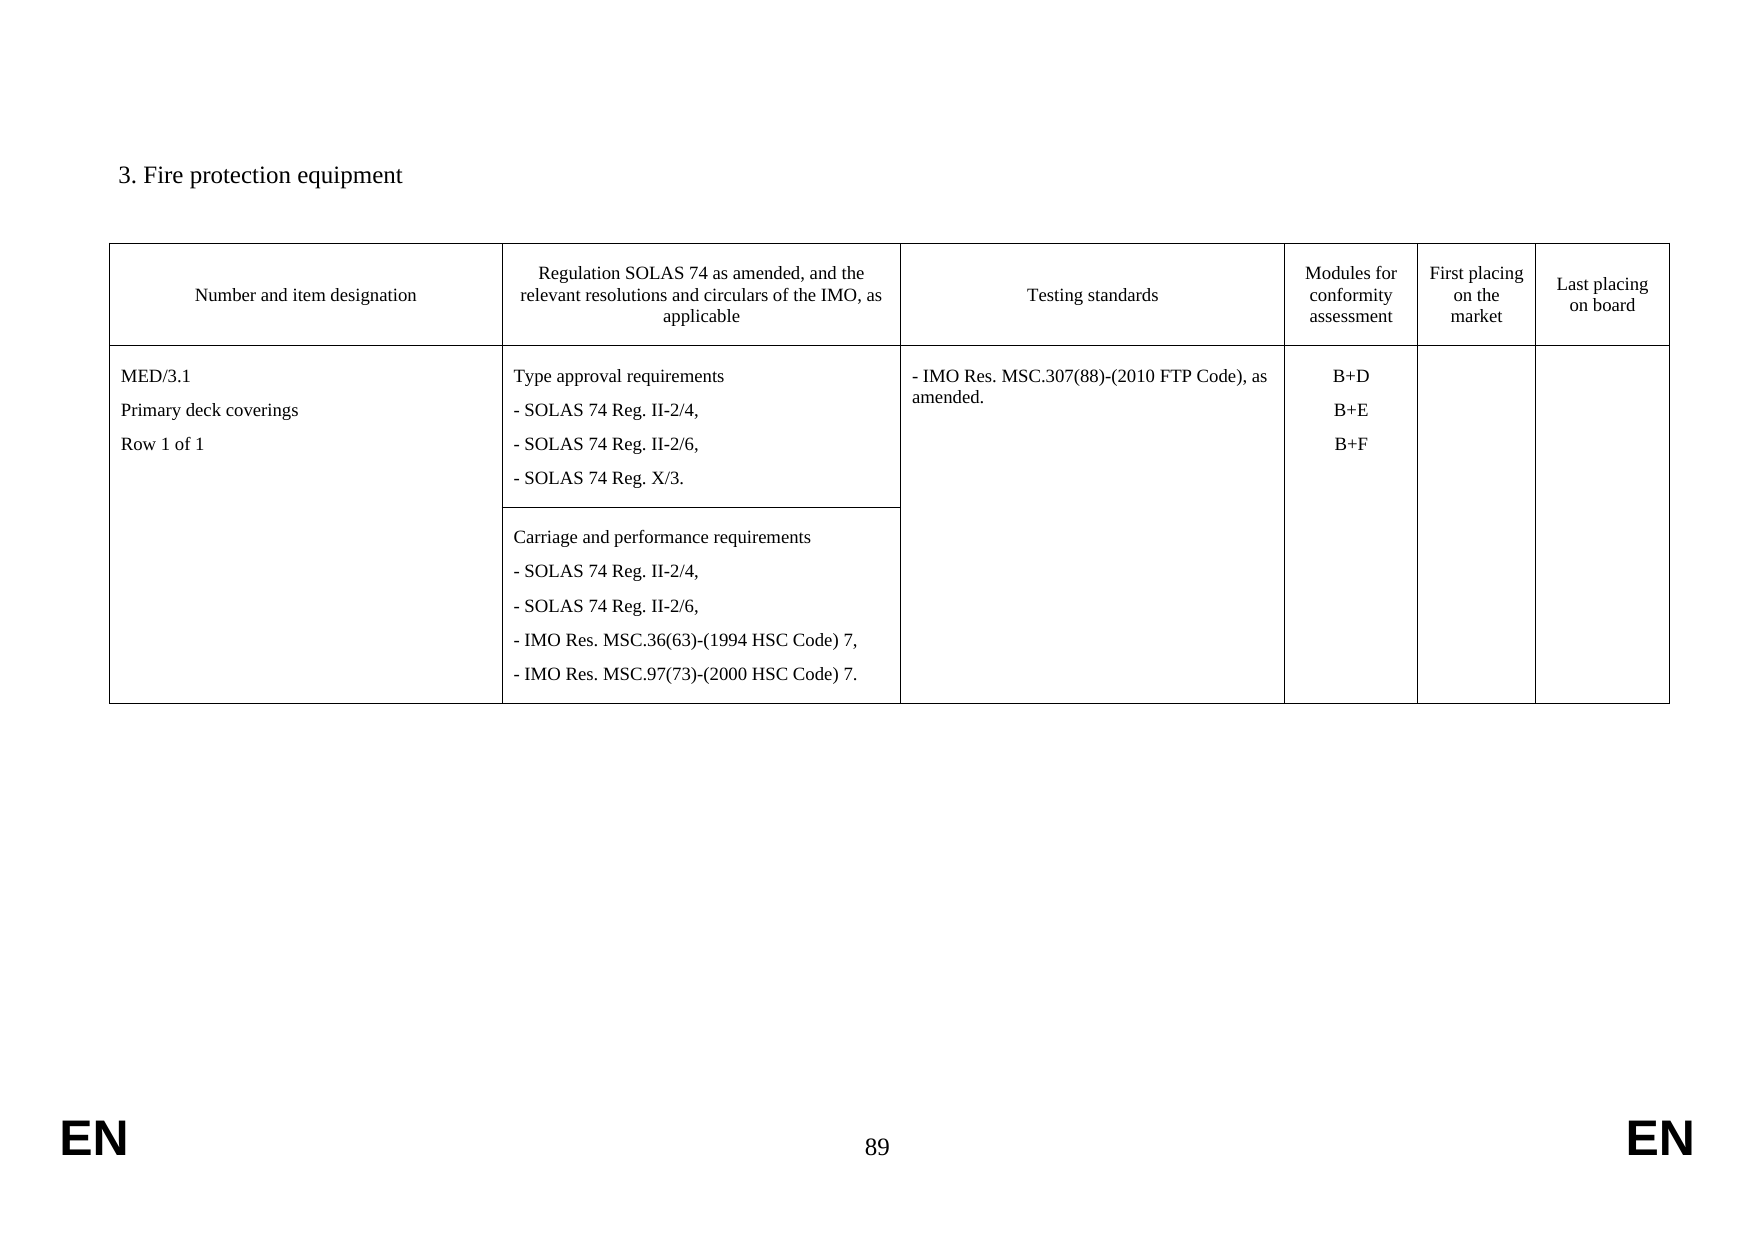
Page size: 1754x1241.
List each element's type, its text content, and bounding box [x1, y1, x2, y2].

table_cell Carriage and performance requirements - SOLAS 74 Reg. II-2/4, - SOLAS 74 Reg. II-2/6, - IMO Res. MSC.36(63)-(1994 HSC Code) 7, - IMO Res. MSC.97(73)-(2000 HSC Code) 7. [503, 508, 900, 703]
table_header Testing standards [901, 244, 1284, 345]
text 3. Fire protection equipment [118, 160, 1636, 189]
table_cell [1418, 346, 1535, 703]
table_header Regulation SOLAS 74 as amended, and the relevant resolutions and circulars of the IMO, as applicable [503, 244, 900, 345]
table_header Modules for conformity assessment [1285, 244, 1417, 345]
table_header Number and item designation [110, 244, 502, 345]
table_cell B+D B+E B+F [1285, 346, 1417, 703]
table_cell [1536, 346, 1669, 703]
table_cell Type approval requirements - SOLAS 74 Reg. II-2/4, - SOLAS 74 Reg. II-2/6, - SOLAS 74 Reg. X/3. [503, 346, 900, 507]
table_cell - IMO Res. MSC.307(88)-(2010 FTP Code), as amended. [901, 346, 1284, 703]
table_header Last placing on board [1536, 244, 1669, 345]
table_cell MED/3.1 Primary deck coverings Row 1 of 1 [110, 346, 502, 703]
table_header First placing on the market [1418, 244, 1535, 345]
